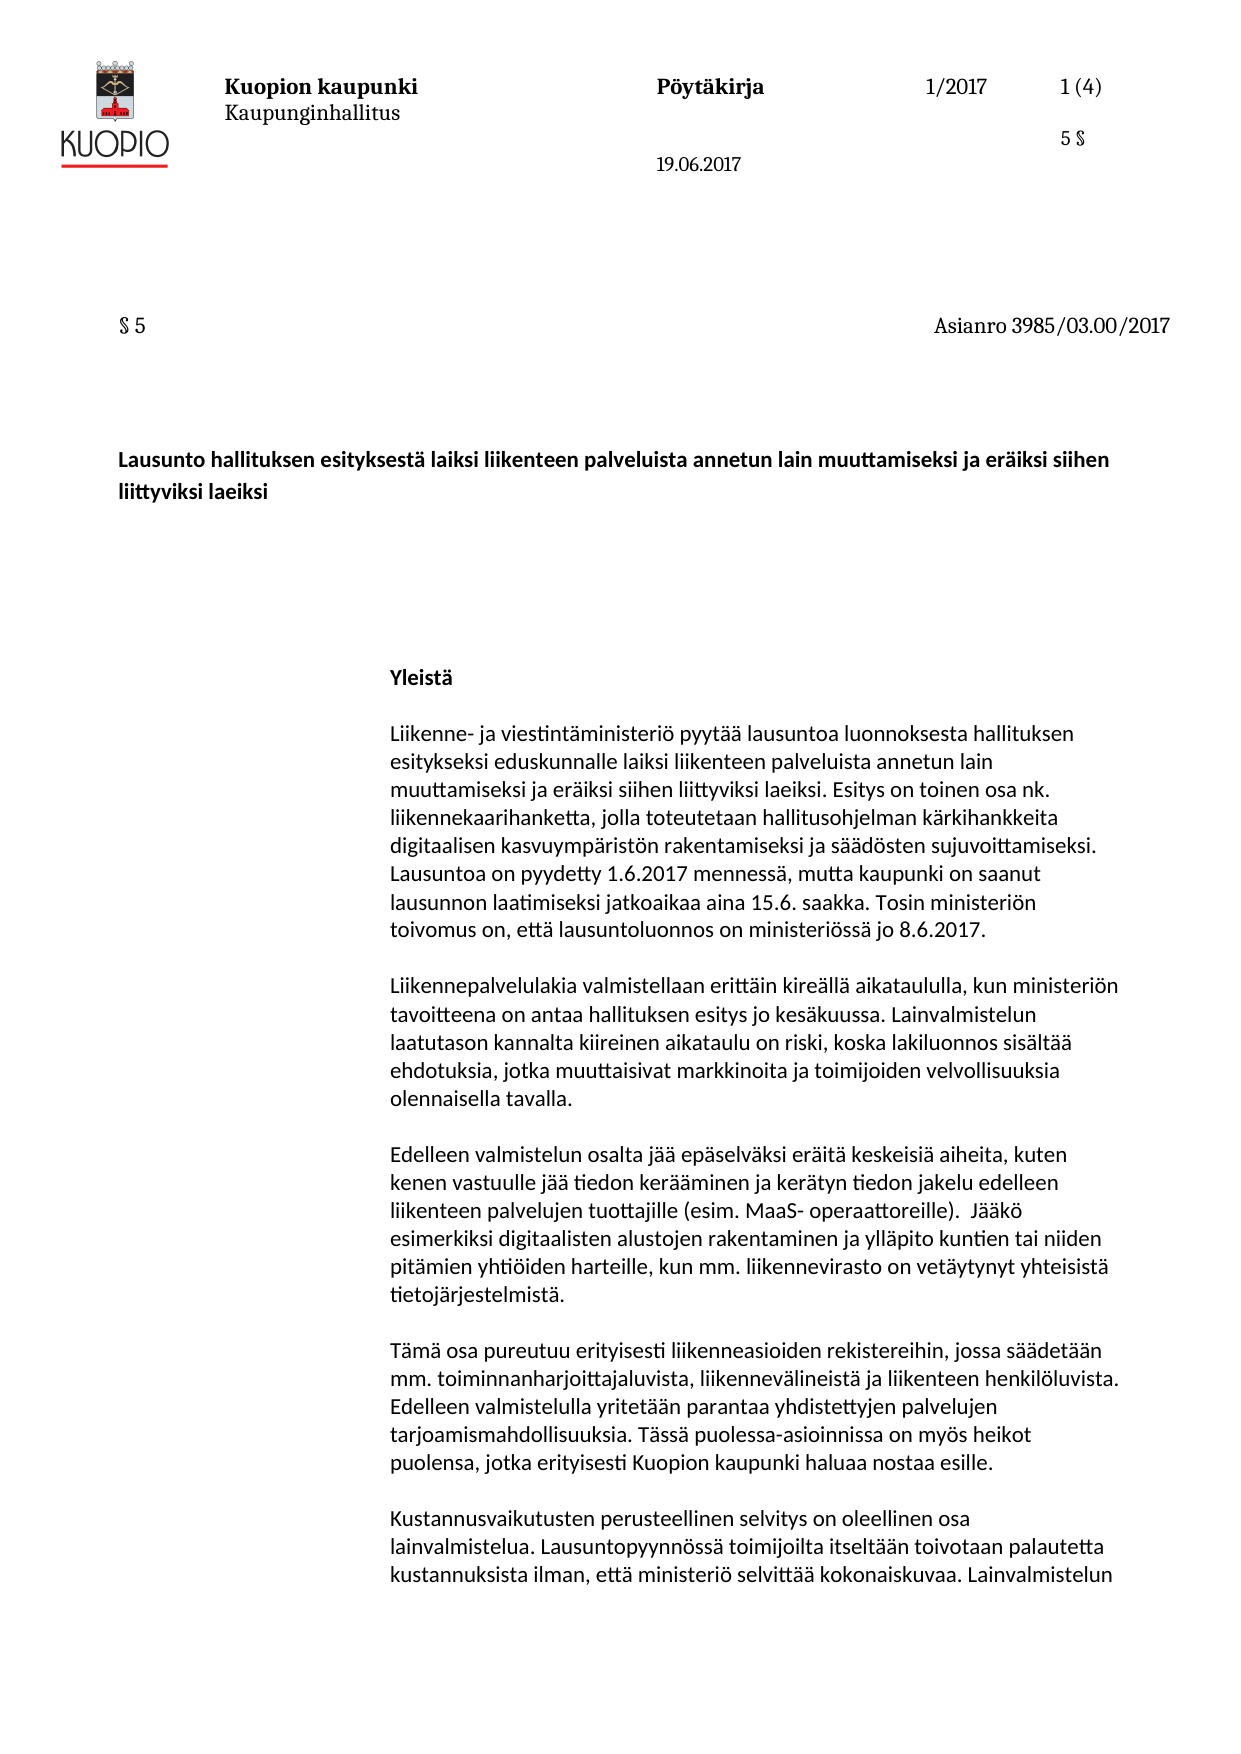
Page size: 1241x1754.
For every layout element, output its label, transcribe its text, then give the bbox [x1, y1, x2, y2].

text Edelleen valmistelun osalta jää epäselväksi eräitä keskeisiä aiheita, kuten kenen vastuulle jää tiedon kerääminen ja kerätyn tiedon jakelu edelleen liikenteen palvelujen tuottajille (esim. MaaS- operaattoreille). Jääkö esimerkiksi digitaalisten alustojen rakentaminen ja ylläpito kuntien tai niiden pitämien yhtiöiden harteille, kun mm. liikennevirasto on vetäytynyt yhteisistä tietojärjestelmistä. [390, 1140, 1122, 1308]
text Yleistä [390, 663, 1122, 691]
text Tämä osa pureutuu erityisesti liikenneasioiden rekistereihin, jossa säädetään mm. toiminnanharjoittajaluvista, liikennevälineistä ja liikenteen henkilöluvista. Edelleen valmistelulla yritetään parantaa yhdistettyjen palvelujen tarjoamismahdollisuuksia. Tässä puolessa-asioinnissa on myös heikot puolensa, jotka erityisesti Kuopion kaupunki haluaa nostaa esille. [390, 1336, 1122, 1476]
picture [59, 59, 171, 170]
table_header Asianro 3985/03.00/2017 [580, 313, 1181, 339]
text Liikennepalvelulakia valmistellaan erittäin kireällä aikataululla, kun ministeriön tavoitteena on antaa hallituksen esitys jo kesäkuussa. Lainvalmistelun laatutason kannalta kiireinen aikataulu on riski, koska lakiluonnos sisältää ehdotuksia, jotka muuttaisivat markkinoita ja toimijoiden velvollisuuksia olennaisella tavalla. [390, 972, 1122, 1112]
text Liikenne- ja viestintäministeriö pyytää lausuntoa luonnoksesta hallituksen esitykseksi eduskunnalle laiksi liikenteen palveluista annetun lain muuttamiseksi ja eräiksi siihen liittyviksi laeiksi. Esitys on toinen osa nk. liikennekaarihanketta, jolla toteutetaan hallitusohjelman kärkihankkeita digitaalisen kasvuympäristön rakentamiseksi ja säädösten sujuvoittamiseksi. Lausuntoa on pyydetty 1.6.2017 mennessä, mutta kaupunki on saanut lausunnon laatimiseksi jatkoaikaa aina 15.6. saakka. Tosin ministeriön toivomus on, että lausuntoluonnos on ministeriössä jo 8.6.2017. [390, 719, 1122, 944]
text Lausunto hallituksen esityksestä laiksi liikenteen palveluista annetun lain muuttamiseksi ja eräiksi siihen liittyviksi laeiksi [118, 445, 1137, 506]
table_header § 5 [107, 313, 580, 339]
